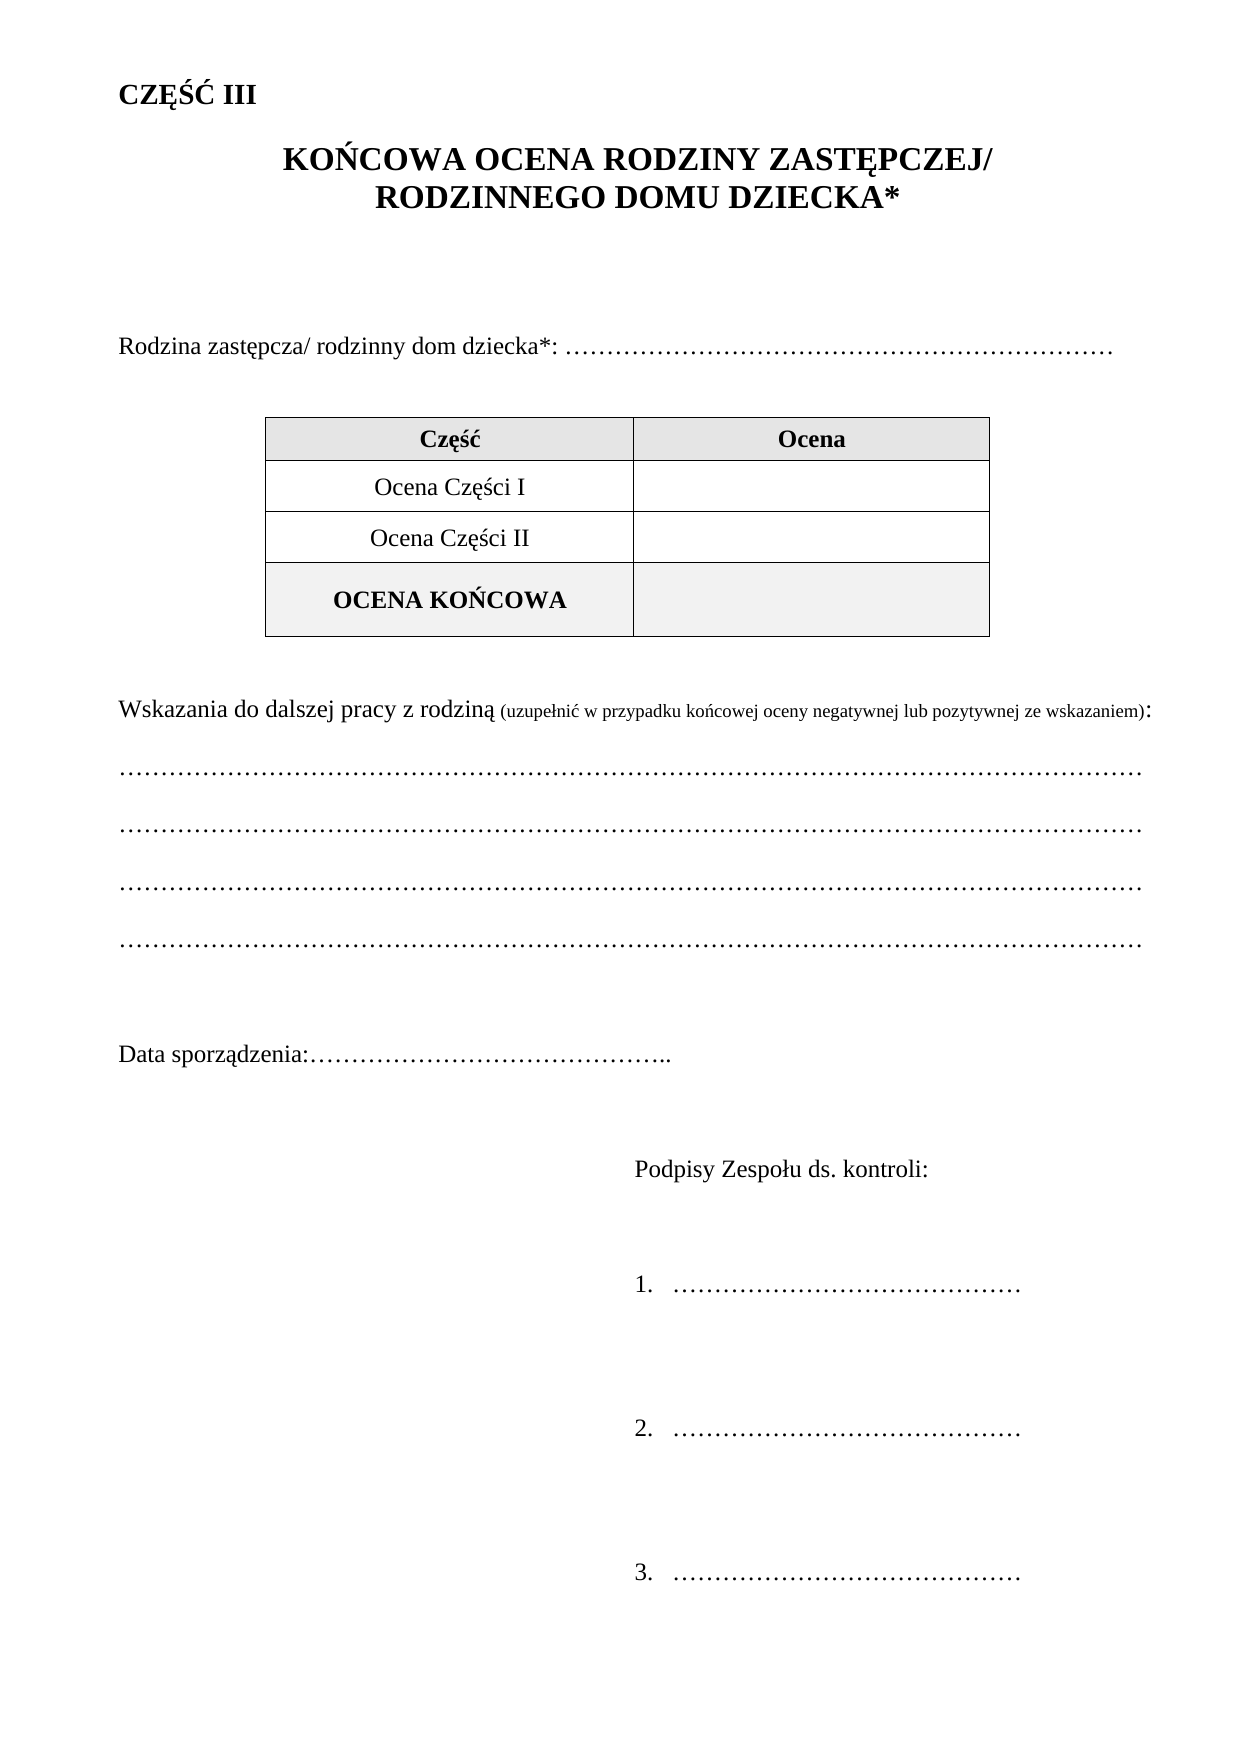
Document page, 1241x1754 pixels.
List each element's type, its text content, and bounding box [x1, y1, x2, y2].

text Rodzina zastępcza/ rodzinny dom dziecka*: ………………………………………………………… [118, 331, 1157, 359]
text …………………………………………………………………………………………………………… [118, 809, 1157, 838]
list …………………………………… [634, 1557, 1157, 1585]
table_cell [634, 461, 989, 511]
list …………………………………… [634, 1413, 1157, 1442]
table_cell [634, 563, 989, 636]
text Wskazania do dalszej pracy z rodziną (uzupełnić w przypadku końcowej oceny negatywnej lub pozytywnej ze wskazaniem): [118, 694, 1157, 723]
table_header Część [266, 418, 633, 460]
text Data sporządzenia:…………………………………….. [118, 1039, 1157, 1068]
text Podpisy Zespołu ds. kontroli: [561, 1154, 1157, 1183]
table_cell OCENA KOŃCOWA [266, 563, 633, 636]
list …………………………………… [634, 1269, 1157, 1298]
text KOŃCOWA OCENA RODZINY ZASTĘPCZEJ/ [118, 139, 1157, 177]
text RODZINNEGO DOMU DZIECKA* [118, 177, 1157, 216]
table_cell Ocena Części I [266, 461, 633, 511]
text …………………………………………………………………………………………………………… [118, 752, 1157, 780]
text CZĘŚĆ III [118, 77, 1157, 110]
table_cell [634, 512, 989, 562]
text …………………………………………………………………………………………………………… [118, 867, 1157, 895]
table_header Ocena [634, 418, 989, 460]
table_cell Ocena Części II [266, 512, 633, 562]
text …………………………………………………………………………………………………………… [118, 924, 1157, 953]
